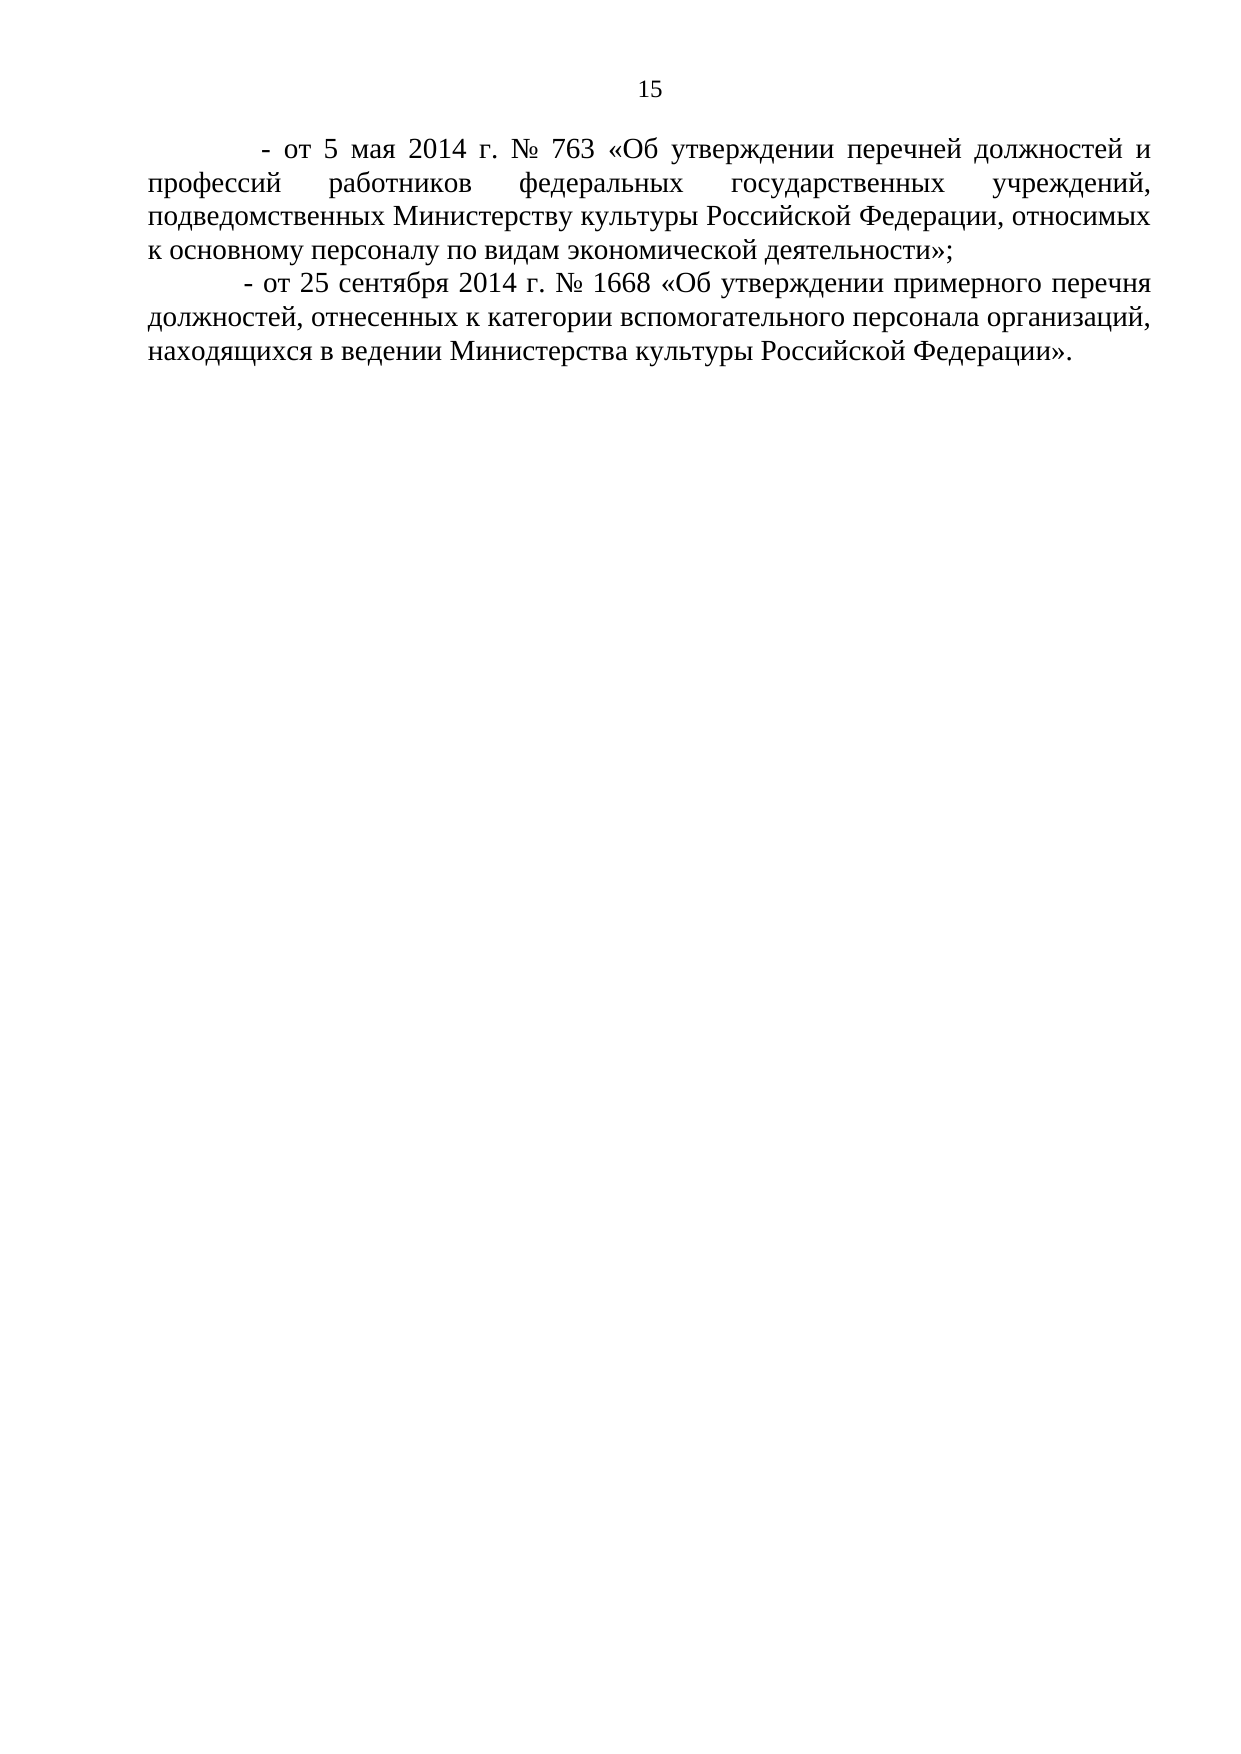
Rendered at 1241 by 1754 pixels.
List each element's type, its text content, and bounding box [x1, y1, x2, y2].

text - от 5 мая 2014 г. № 763 «Об утверждении перечней должностей и профессий работников федеральных государственных учреждений, подведомственных Министерству культуры Российской Федерации, относимых к основному персоналу по видам экономической деятельности»; [148, 131, 1152, 266]
text - от 25 сентября 2014 г. № 1668 «Об утверждении примерного перечня должностей, отнесенных к категории вспомогательного персонала организаций, находящихся в ведении Министерства культуры Российской Федерации». [148, 266, 1152, 366]
